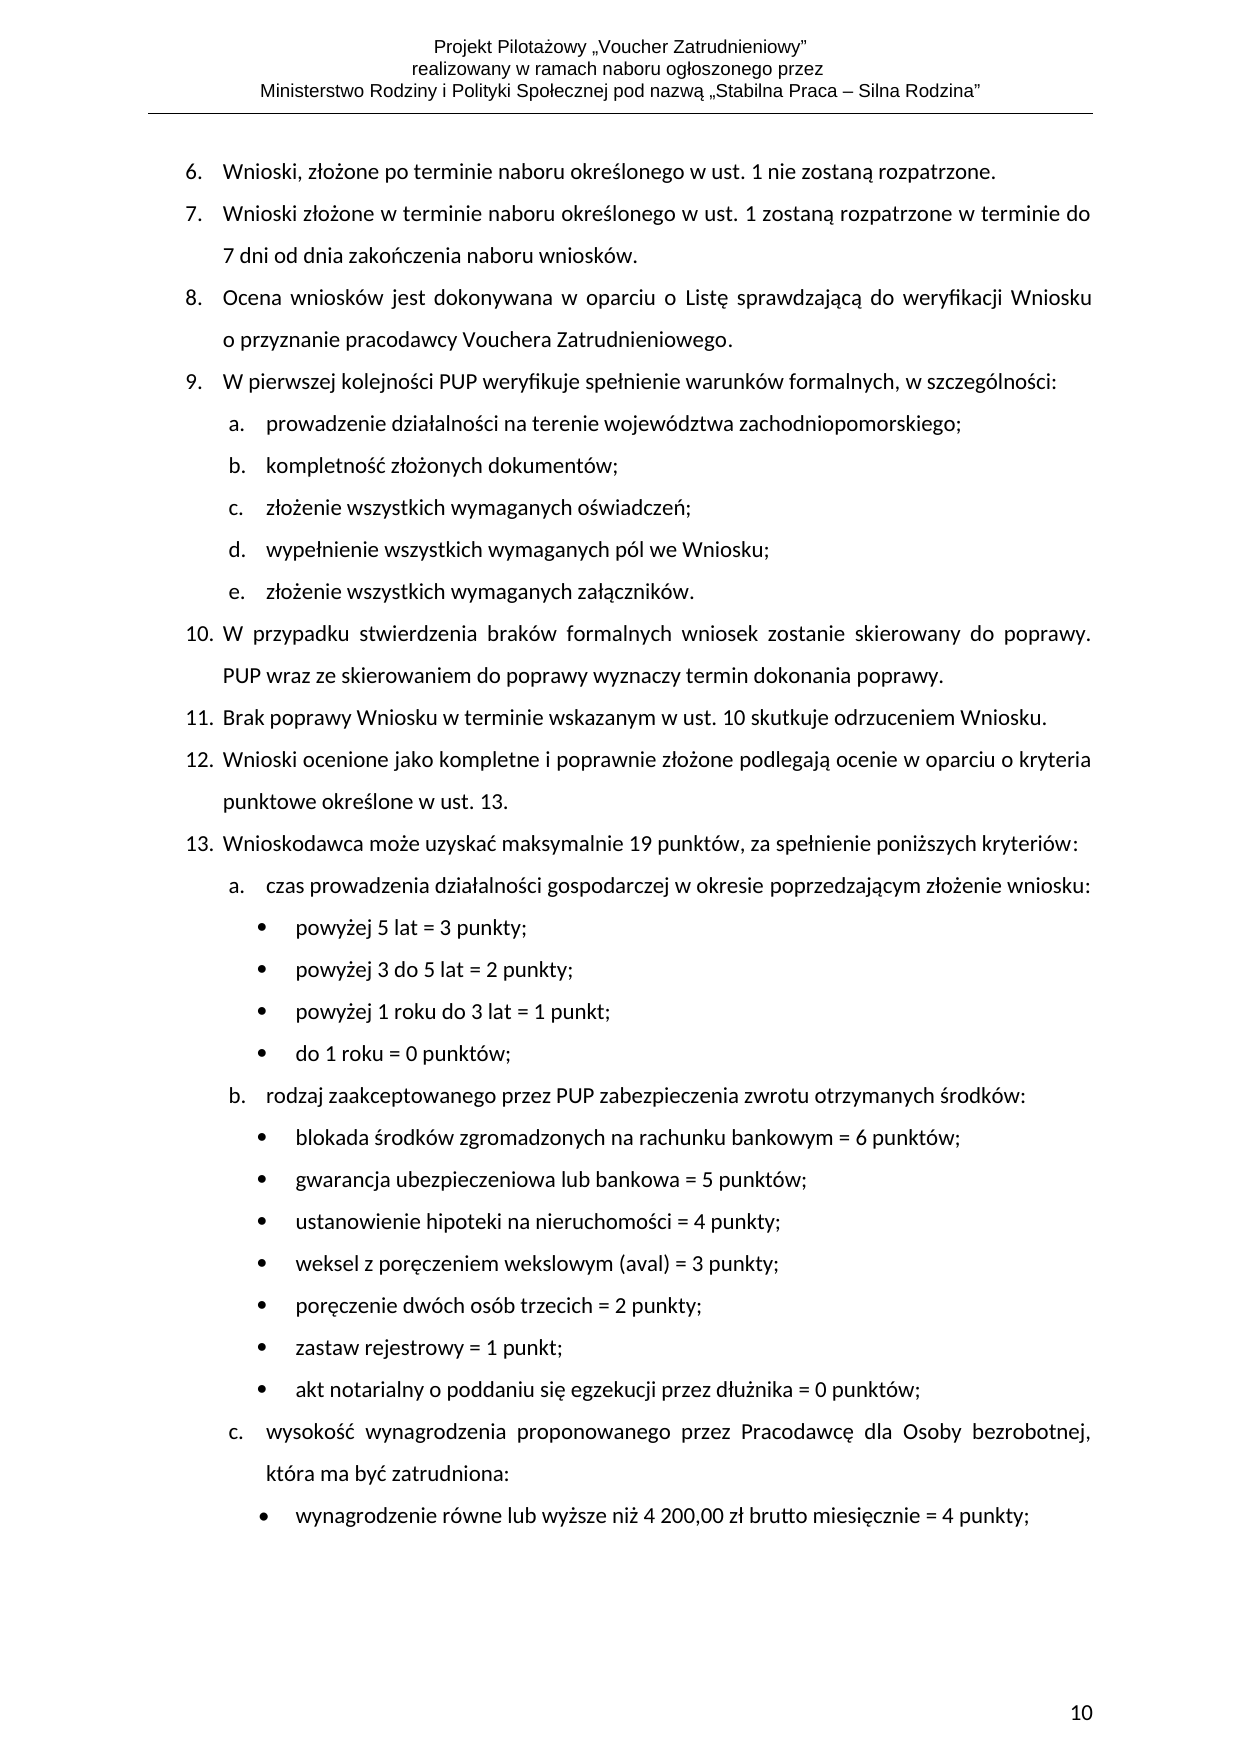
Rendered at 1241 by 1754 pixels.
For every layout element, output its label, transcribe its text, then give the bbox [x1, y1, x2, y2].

list powyżej 3 do 5 lat = 2 punkty; [258, 955, 1093, 983]
list akt notarialny o poddaniu się egzekucji przez dłużnika = 0 punktów; [258, 1375, 1093, 1403]
list kompletność złożonych dokumentów; [228, 451, 1093, 479]
list rodzaj zaakceptowanego przez PUP zabezpieczenia zwrotu otrzymanych środków: [228, 1081, 1093, 1109]
list gwarancja ubezpieczeniowa lub bankowa = 5 punktów; [258, 1165, 1093, 1193]
list Wnioski złożone w terminie naboru określonego w ust. 1 zostaną rozpatrzone w terminie do 7 dni od dnia zakończenia naboru wniosków. [185, 199, 1093, 269]
list czas prowadzenia działalności gospodarczej w okresie poprzedzającym złożenie wniosku: [228, 871, 1093, 899]
list wynagrodzenie równe lub wyższe niż 4 200,00 zł brutto miesięcznie = 4 punkty; [258, 1501, 1093, 1529]
list złożenie wszystkich wymaganych oświadczeń; [228, 493, 1093, 521]
list wypełnienie wszystkich wymaganych pól we Wniosku; [228, 535, 1093, 563]
list do 1 roku = 0 punktów; [258, 1039, 1093, 1067]
list poręczenie dwóch osób trzecich = 2 punkty; [258, 1291, 1093, 1319]
list W przypadku stwierdzenia braków formalnych wniosek zostanie skierowany do poprawy. PUP wraz ze skierowaniem do poprawy wyznaczy termin dokonania poprawy. [185, 619, 1093, 689]
list powyżej 1 roku do 3 lat = 1 punkt; [258, 997, 1093, 1025]
list zastaw rejestrowy = 1 punkt; [258, 1333, 1093, 1361]
list złożenie wszystkich wymaganych załączników. [228, 577, 1093, 605]
list wysokość wynagrodzenia proponowanego przez Pracodawcę dla Osoby bezrobotnej, która ma być zatrudniona: [228, 1417, 1093, 1487]
list ustanowienie hipoteki na nieruchomości = 4 punkty; [258, 1207, 1093, 1235]
list blokada środków zgromadzonych na rachunku bankowym = 6 punktów; [258, 1123, 1093, 1151]
list W pierwszej kolejności PUP weryfikuje spełnienie warunków formalnych, w szczególności: [185, 367, 1093, 395]
list Wnioski, złożone po terminie naboru określonego w ust. 1 nie zostaną rozpatrzone. [185, 157, 1093, 186]
list Wnioski ocenione jako kompletne i poprawnie złożone podlegają ocenie w oparciu o kryteria punktowe określone w ust. 13. [185, 745, 1093, 815]
list weksel z poręczeniem wekslowym (aval) = 3 punkty; [258, 1249, 1093, 1277]
list Ocena wniosków jest dokonywana w oparciu o Listę sprawdzającą do weryfikacji Wniosku o przyznanie pracodawcy Vouchera Zatrudnieniowego. [185, 283, 1093, 353]
list powyżej 5 lat = 3 punkty; [258, 913, 1093, 941]
list Wnioskodawca może uzyskać maksymalnie 19 punktów, za spełnienie poniższych kryteriów: [185, 829, 1093, 857]
list prowadzenie działalności na terenie województwa zachodniopomorskiego; [228, 409, 1093, 437]
list Brak poprawy Wniosku w terminie wskazanym w ust. 10 skutkuje odrzuceniem Wniosku. [185, 703, 1093, 731]
